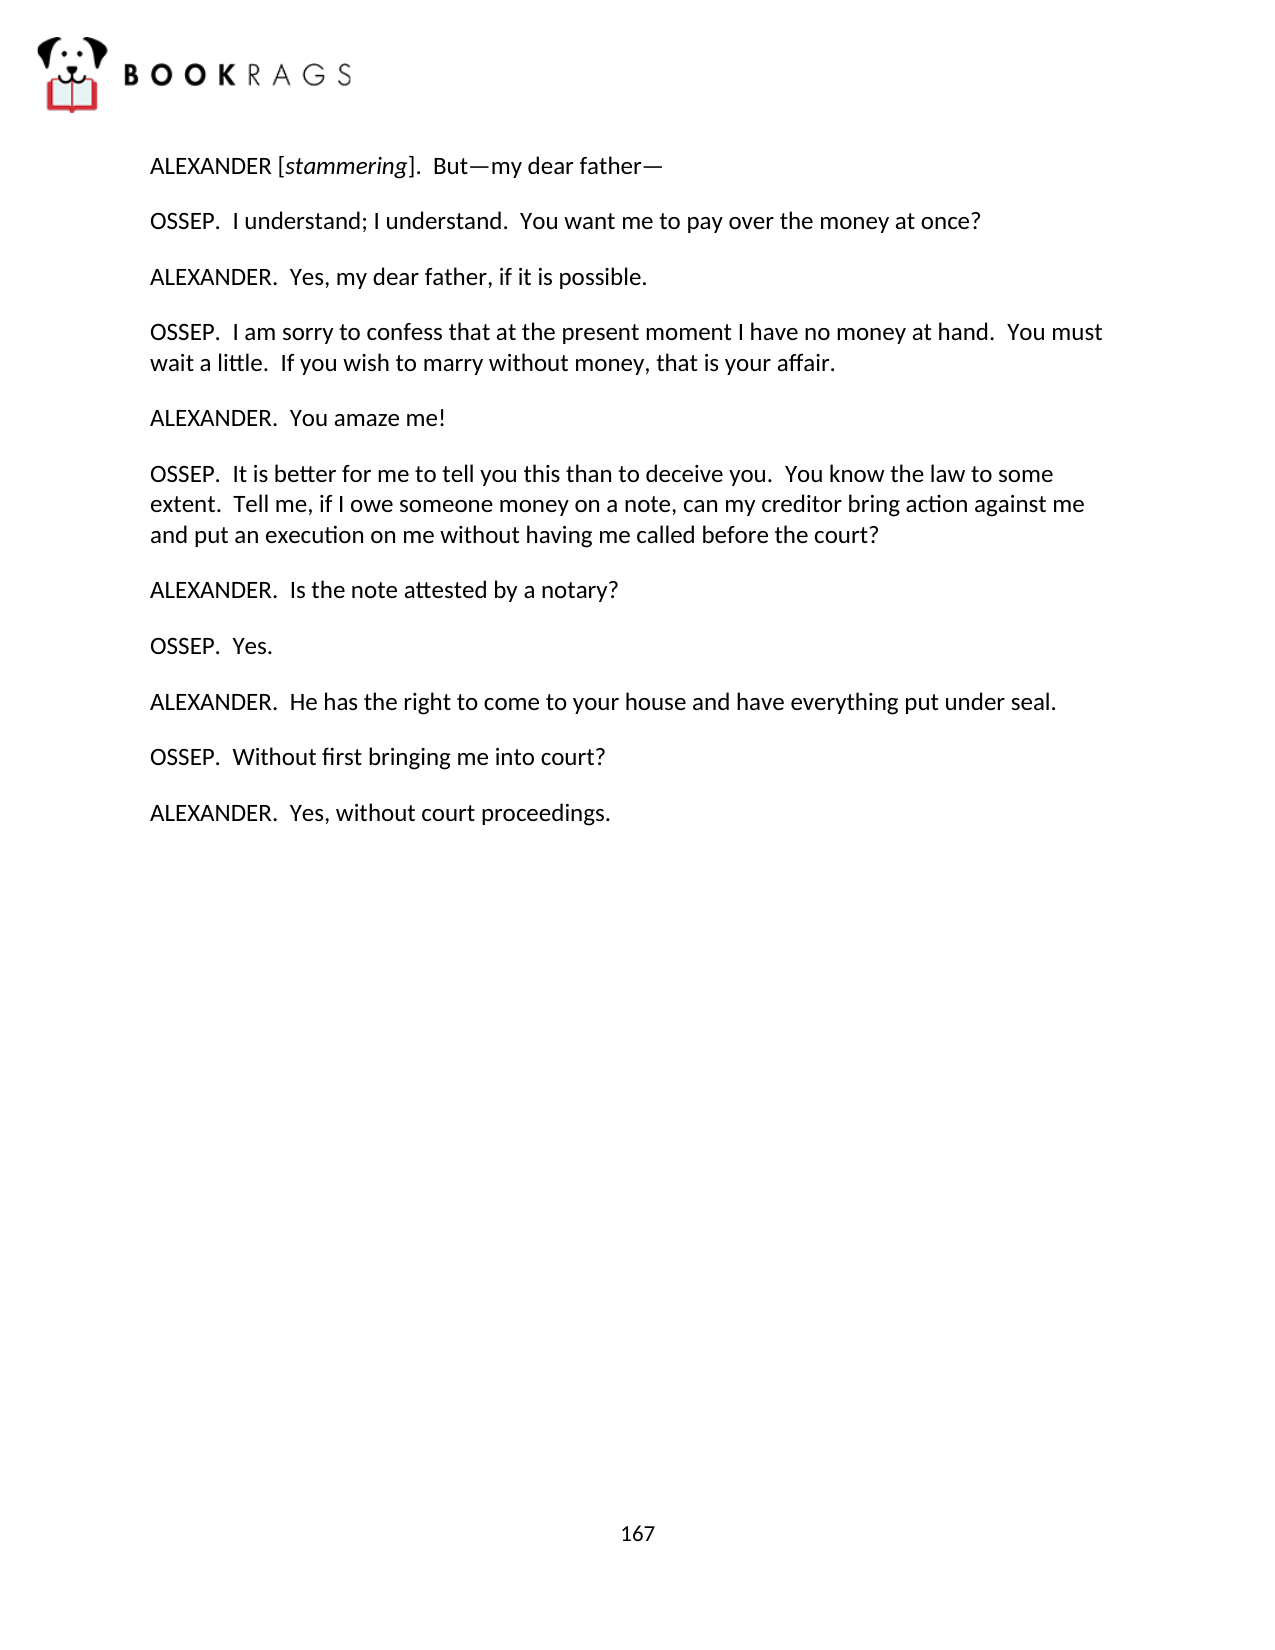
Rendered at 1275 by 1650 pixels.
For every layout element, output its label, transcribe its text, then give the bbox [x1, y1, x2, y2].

text OSSEP. I understand; I understand. You want me to pay over the money at once? [150, 206, 1125, 236]
text OSSEP. I am sorry to confess that at the present moment I have no money at hand. You must wait a little. If you wish to marry without money, that is your affair. [150, 317, 1125, 378]
text ALEXANDER [stammering]. But—­my dear father—­ [150, 150, 1125, 181]
text OSSEP. Without first bringing me into court? [150, 741, 1125, 772]
text ALEXANDER. He has the right to come to your house and have everything put under seal. [150, 686, 1125, 716]
text ALEXANDER. Yes, without court proceedings. [150, 797, 1125, 827]
text OSSEP. It is better for me to tell you this than to deceive you. You know the law to some extent. Tell me, if I owe someone money on a note, can my creditor bring action against me and put an execution on me without having me called before the court? [150, 458, 1125, 550]
text OSSEP. Yes. [150, 630, 1125, 661]
text ALEXANDER. Yes, my dear father, if it is possible. [150, 261, 1125, 292]
text ALEXANDER. Is the note attested by a notary? [150, 575, 1125, 605]
text ALEXANDER. You amaze me! [150, 403, 1125, 433]
picture [37, 37, 351, 113]
